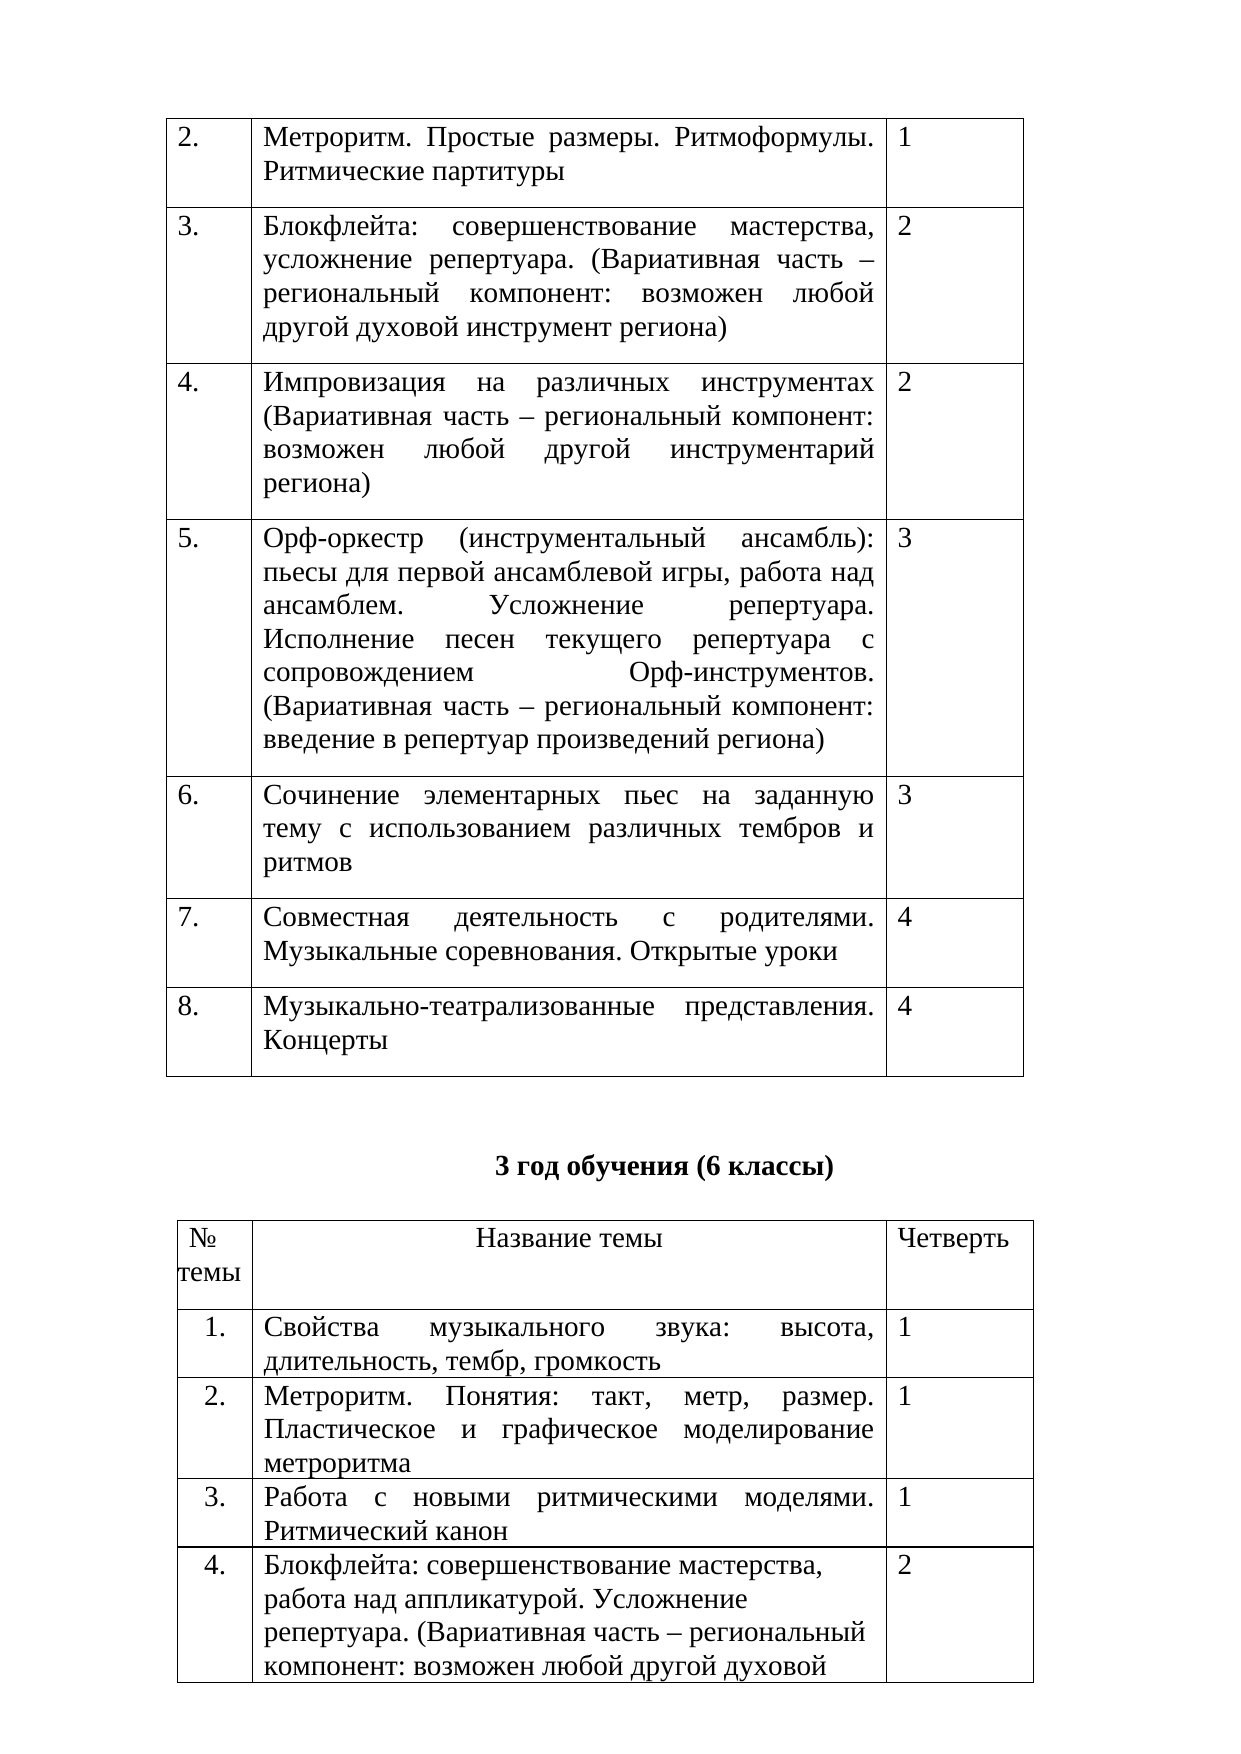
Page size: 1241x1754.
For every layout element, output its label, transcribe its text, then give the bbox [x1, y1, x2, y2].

text 3 год обучения (6 классы) [177, 1148, 1152, 1182]
table_cell 3. [167, 208, 251, 363]
table_cell 4. [167, 364, 251, 519]
table_cell 2. [167, 119, 251, 207]
table_cell 3. [178, 1479, 252, 1546]
table_cell Метроритм. Простые размеры. Ритмоформулы. Ритмические партитуры [252, 119, 886, 207]
table_header Название темы [253, 1221, 886, 1308]
table_cell Орф-оркестр (инструментальный ансамбль): пьесы для первой ансамблевой игры, работа над ансамблем. Усложнение репертуара. Исполнение песен текущего репертуара с сопровождением Орф-инструментов. (Вариативная часть – региональный компонент: введение в репертуар произведений региона) [252, 520, 886, 776]
table_cell Музыкально-театрализованные представления. Концерты [252, 988, 886, 1076]
table_cell Метроритм. Понятия: такт, метр, размер. Пластическое и графическое моделирование метроритма [253, 1378, 886, 1478]
table_header Четверть [887, 1221, 1033, 1308]
table_cell 2 [887, 208, 1023, 363]
table_cell 7. [167, 899, 251, 987]
table_cell 5. [167, 520, 251, 776]
table_cell 1 [887, 1378, 1033, 1478]
table_cell Импровизация на различных инструментах (Вариативная часть – региональный компонент: возможен любой другой инструментарий региона) [252, 364, 886, 519]
table_cell 8. [167, 988, 251, 1076]
table_cell 2 [887, 1548, 1033, 1682]
table_cell Блокфлейта: совершенствование мастерства, усложнение репертуара. (Вариативная часть – региональный компонент: возможен любой другой духовой инструмент региона) [252, 208, 886, 363]
table_cell 2. [178, 1378, 252, 1478]
table_cell Сочинение элементарных пьес на заданную тему с использованием различных тембров и ритмов [252, 777, 886, 898]
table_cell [253, 1548, 886, 1682]
table_header № темы [178, 1221, 252, 1308]
table_cell 3 [887, 777, 1023, 898]
table_cell 1. [178, 1310, 252, 1377]
table_cell 1 [887, 119, 1023, 207]
table_cell 4. [178, 1548, 252, 1682]
table_cell 4 [887, 988, 1023, 1076]
table_cell 1 [887, 1310, 1033, 1377]
table_cell 1 [887, 1479, 1033, 1546]
table_cell Совместная деятельность с родителями. Музыкальные соревнования. Открытые уроки [252, 899, 886, 987]
table_cell 2 [887, 364, 1023, 519]
table_cell Свойства музыкального звука: высота, длительность, тембр, громкость [253, 1310, 886, 1377]
table_cell Работа с новыми ритмическими моделями. Ритмический канон [253, 1479, 886, 1546]
table_cell 3 [887, 520, 1023, 776]
table_cell 4 [887, 899, 1023, 987]
table_cell 6. [167, 777, 251, 898]
